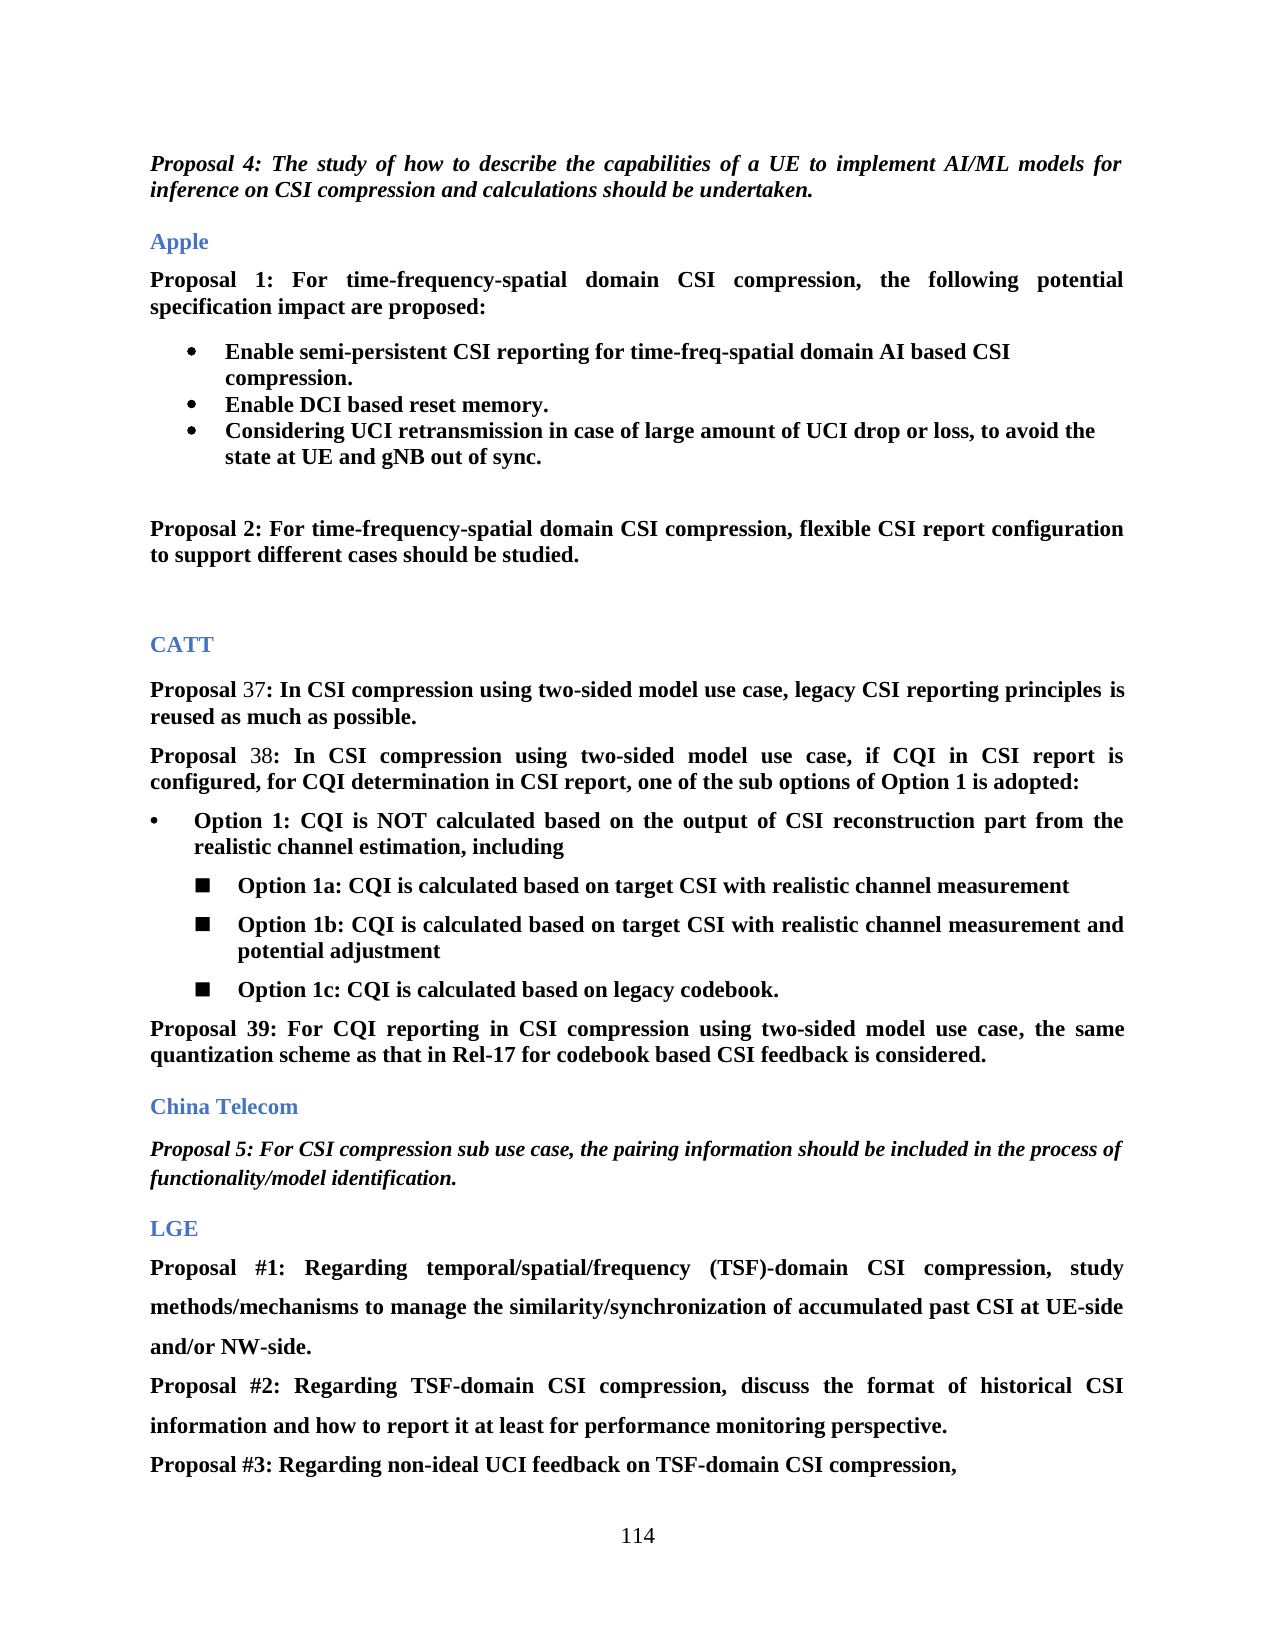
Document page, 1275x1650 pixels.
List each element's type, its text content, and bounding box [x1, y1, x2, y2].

list Enable semi-persistent CSI reporting for time-freq-spatial domain AI based CSI compression. [187, 338, 1125, 391]
text Proposal #3: Regarding non-ideal UCI feedback on TSF-domain CSI compression, [150, 1451, 1125, 1478]
text Proposal 5: For CSI compression sub use case, the pairing information should be included in the process of functionality/model identification. [150, 1132, 1125, 1190]
text Apple [150, 228, 1125, 254]
list Option 1: CQI is NOT calculated based on the output of CSI reconstruction part from the realistic channel estimation, including [150, 807, 1125, 860]
list Option 1a: CQI is calculated based on target CSI with realistic channel measurement [194, 872, 1125, 898]
text LGE [150, 1215, 1125, 1241]
list Option 1c: CQI is calculated based on legacy codebook. [194, 976, 1125, 1003]
list Considering UCI retransmission in case of large amount of UCI drop or loss, to avoid the state at UE and gNB out of sync. [187, 417, 1125, 470]
list Enable DCI based reset memory. [187, 391, 1125, 417]
text Proposal 1: For time-frequency-spatial domain CSI compression, the following potential specification impact are proposed: [150, 267, 1125, 319]
text CATT [150, 631, 1125, 658]
text China Telecom [150, 1093, 1125, 1119]
text Proposal #2: Regarding TSF-domain CSI compression, discuss the format of historical CSI information and how to report it at least for performance monitoring perspective. [150, 1372, 1125, 1438]
text Proposal 4: The study of how to describe the capabilities of a UE to implement AI/ML models for inference on CSI compression and calculations should be undertaken. [150, 150, 1125, 203]
text Proposal 2: For time-frequency-spatial domain CSI compression, flexible CSI report configuration to support different cases should be studied. [150, 515, 1125, 568]
list Option 1b: CQI is calculated based on target CSI with realistic channel measurement and potential adjustment [194, 911, 1125, 964]
text Proposal #1: Regarding temporal/spatial/frequency (TSF)-domain CSI compression, study methods/mechanisms to manage the similarity/synchronization of accumulated past CSI at UE-side and/or NW-side. [150, 1254, 1125, 1359]
